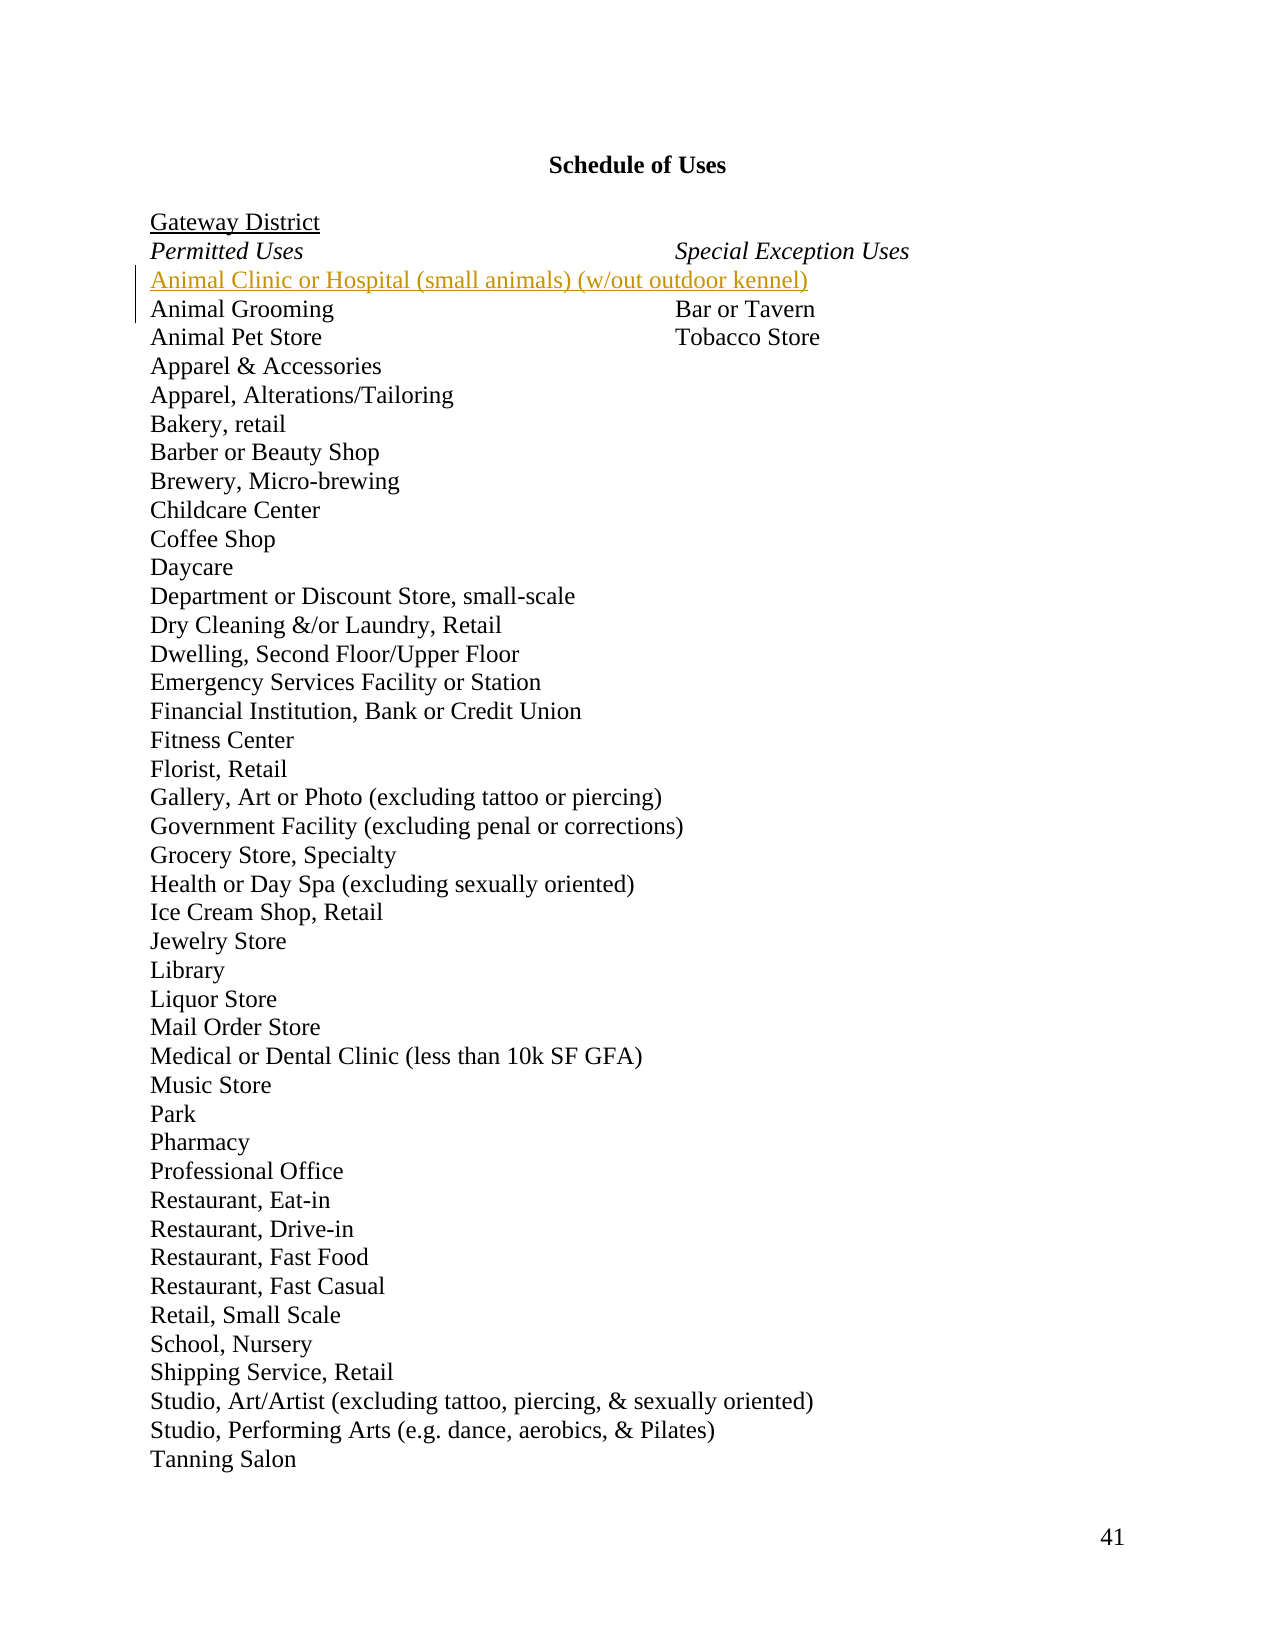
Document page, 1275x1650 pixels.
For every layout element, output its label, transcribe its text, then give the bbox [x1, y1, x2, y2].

text Financial Institution, Bank or Credit Union [150, 696, 1125, 725]
text Retail, Small Scale [150, 1300, 1125, 1329]
text Gateway District [150, 207, 1125, 236]
text Emergency Services Facility or Station [150, 667, 1125, 696]
text Tanning Salon [150, 1444, 1125, 1472]
text Dry Cleaning &/or Laundry, Retail [150, 610, 1125, 639]
text Florist, Retail [150, 754, 1125, 782]
text Ice Cream Shop, Retail [150, 897, 1125, 926]
text Bakery, retail [150, 409, 1125, 437]
text Jewelry Store [150, 926, 1125, 955]
text Mail Order Store [150, 1012, 1125, 1041]
text Liquor Store [150, 984, 1125, 1012]
text Coffee Shop [150, 524, 1125, 552]
text Pharmacy [150, 1127, 1125, 1156]
text Restaurant, Fast Food [150, 1242, 1125, 1271]
text Park [150, 1099, 1125, 1127]
text Grocery Store, Specialty [150, 840, 1125, 869]
text Shipping Service, Retail [150, 1357, 1125, 1386]
text Restaurant, Drive-in [150, 1214, 1125, 1242]
text Animal Grooming Bar or Tavern [150, 294, 1125, 322]
text Apparel, Alterations/Tailoring [150, 380, 1125, 409]
text Barber or Beauty Shop [150, 437, 1125, 466]
text Schedule of Uses [150, 150, 1125, 179]
text Health or Day Spa (excluding sexually oriented) [150, 869, 1125, 897]
text Music Store [150, 1070, 1125, 1099]
text Dwelling, Second Floor/Upper Floor [150, 639, 1125, 667]
text Studio, Art/Artist (excluding tattoo, piercing, & sexually oriented) [150, 1386, 1125, 1415]
text Fitness Center [150, 725, 1125, 754]
text Animal Pet Store Tobacco Store [150, 322, 1125, 351]
text Department or Discount Store, small-scale [150, 581, 1125, 610]
text Library [150, 955, 1125, 984]
text Professional Office [150, 1156, 1125, 1185]
text Studio, Performing Arts (e.g. dance, aerobics, & Pilates) [150, 1415, 1125, 1444]
text Medical or Dental Clinic (less than 10k SF GFA) [150, 1041, 1125, 1070]
text Restaurant, Fast Casual [150, 1271, 1125, 1300]
text Childcare Center [150, 495, 1125, 524]
text Apparel & Accessories [150, 351, 1125, 380]
text Gallery, Art or Photo (excluding tattoo or piercing) [150, 782, 1125, 811]
text Daycare [150, 552, 1125, 581]
text Government Facility (excluding penal or corrections) [150, 811, 1125, 840]
text Restaurant, Eat-in [150, 1185, 1125, 1214]
text Brewery, Micro-brewing [150, 466, 1125, 495]
text Permitted Uses Special Exception Uses [150, 236, 1125, 265]
text School, Nursery [150, 1329, 1125, 1357]
